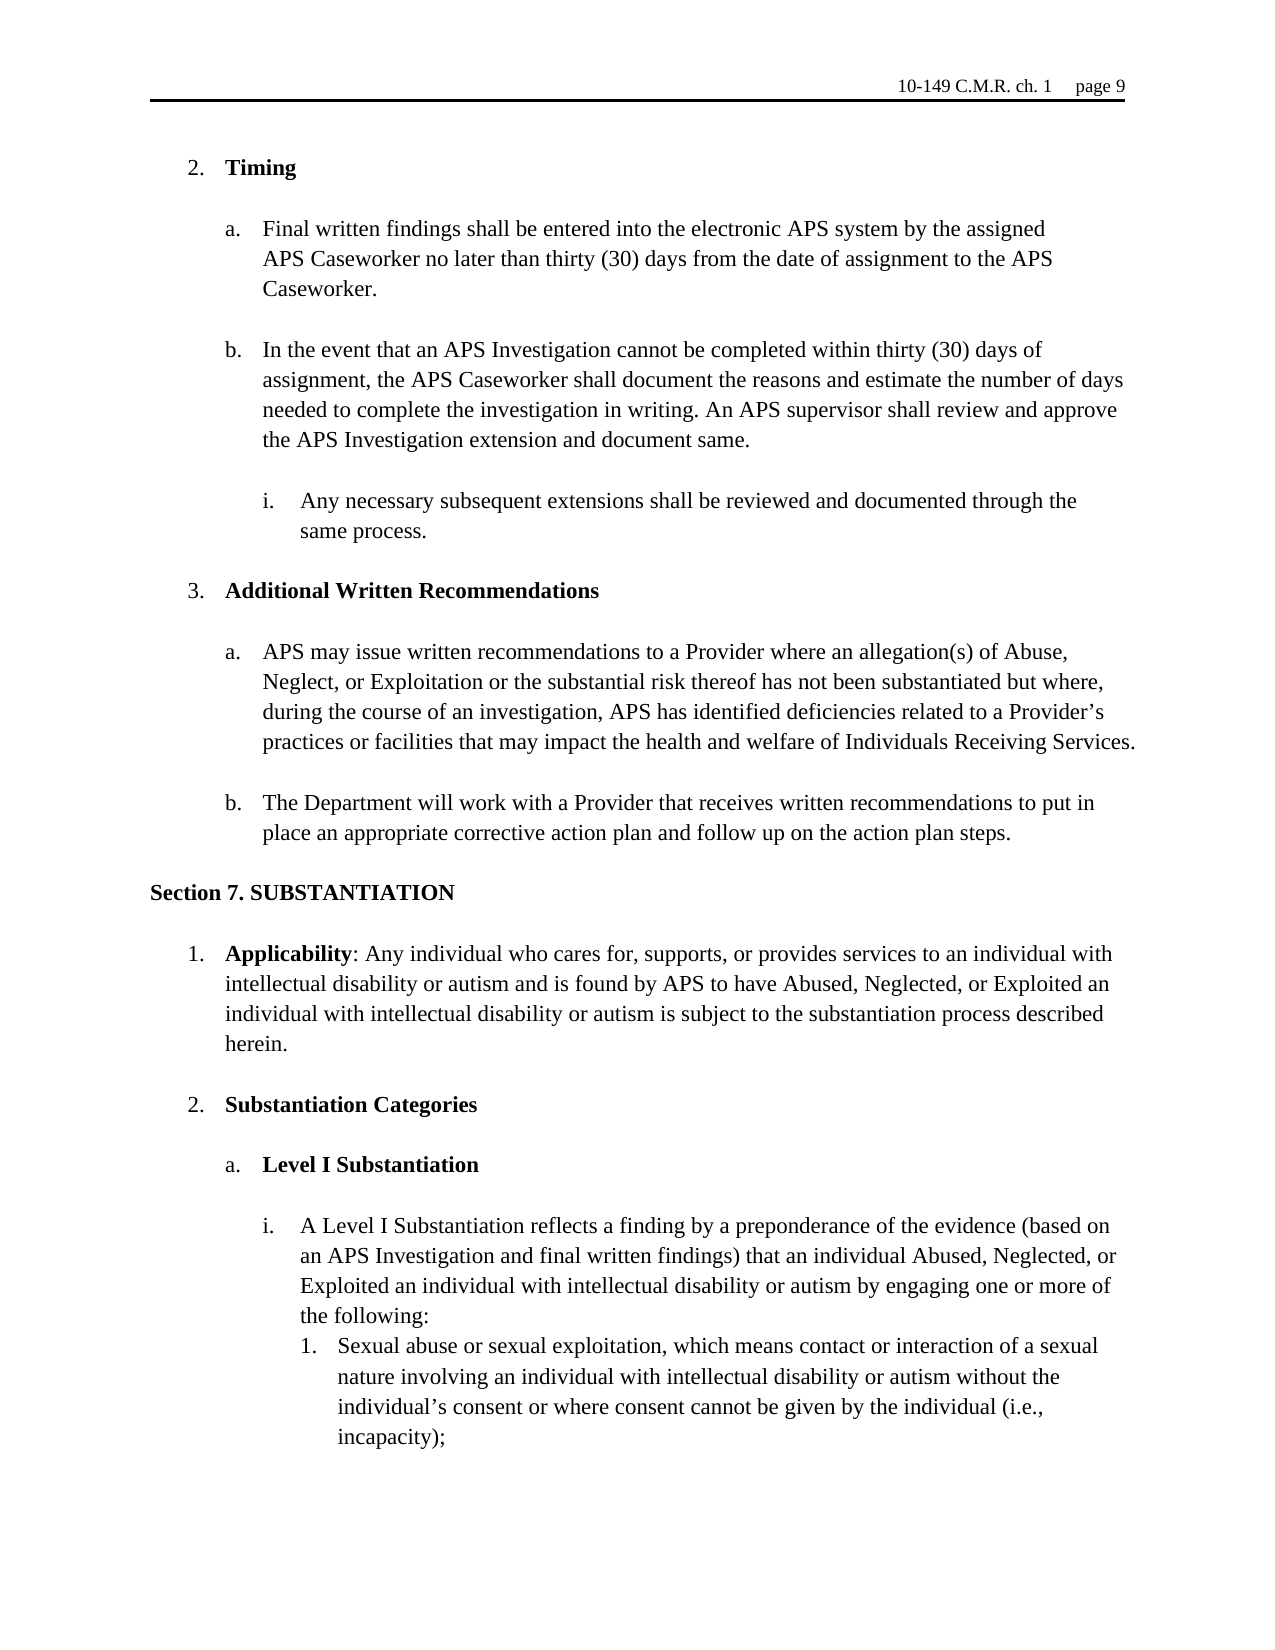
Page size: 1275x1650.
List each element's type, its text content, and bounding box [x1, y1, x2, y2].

list Level I Substantiation [225, 1151, 1125, 1178]
list Sexual abuse or sexual exploitation, which means contact or interaction of a sexual nature involving an individual with intellectual disability or autism without the individual’s consent or where consent cannot be given by the individual (i.e., incapacity); [300, 1333, 1125, 1449]
list APS may issue written recommendations to a Provider where an allegation(s) of Abuse, Neglect, or Exploitation or the substantial risk thereof has not been substantiated but where, during the course of an investigation, APS has identified deficiencies related to a Provider’s practices or facilities that may impact the health and welfare of Individuals Receiving Services. [225, 638, 1144, 755]
list Applicability: Any individual who cares for, supports, or provides services to an individual with intellectual disability or autism and is found by APS to have Abused, Neglected, or Exploited an individual with intellectual disability or autism is subject to the substantiation process described herein. [187, 940, 1125, 1057]
list Any necessary subsequent extensions shall be reviewed and documented through the same process. [262, 487, 1125, 543]
list Timing [187, 154, 1125, 181]
list The Department will work with a Provider that receives written recommendations to put in place an appropriate corrective action plan and follow up on the action plan steps. [225, 789, 1125, 845]
list Additional Written Recommendations [187, 577, 1125, 604]
text Section 7. SUBSTANTIATION [150, 879, 1125, 906]
list A Level I Substantiation reflects a finding by a preponderance of the evidence (based on an APS Investigation and final written findings) that an individual Abused, Neglected, or Exploited an individual with intellectual disability or autism by engaging one or more of the following: [262, 1212, 1125, 1329]
list In the event that an APS Investigation cannot be completed within thirty (30) days of assignment, the APS Caseworker shall document the reasons and estimate the number of days needed to complete the investigation in writing. An APS supervisor shall review and approve the APS Investigation extension and document same. [225, 336, 1125, 453]
list Substantiation Categories [187, 1091, 1125, 1117]
list Final written findings shall be entered into the electronic APS system by the assigned APS Caseworker no later than thirty (30) days from the date of assignment to the APS Caseworker. [225, 215, 1125, 302]
